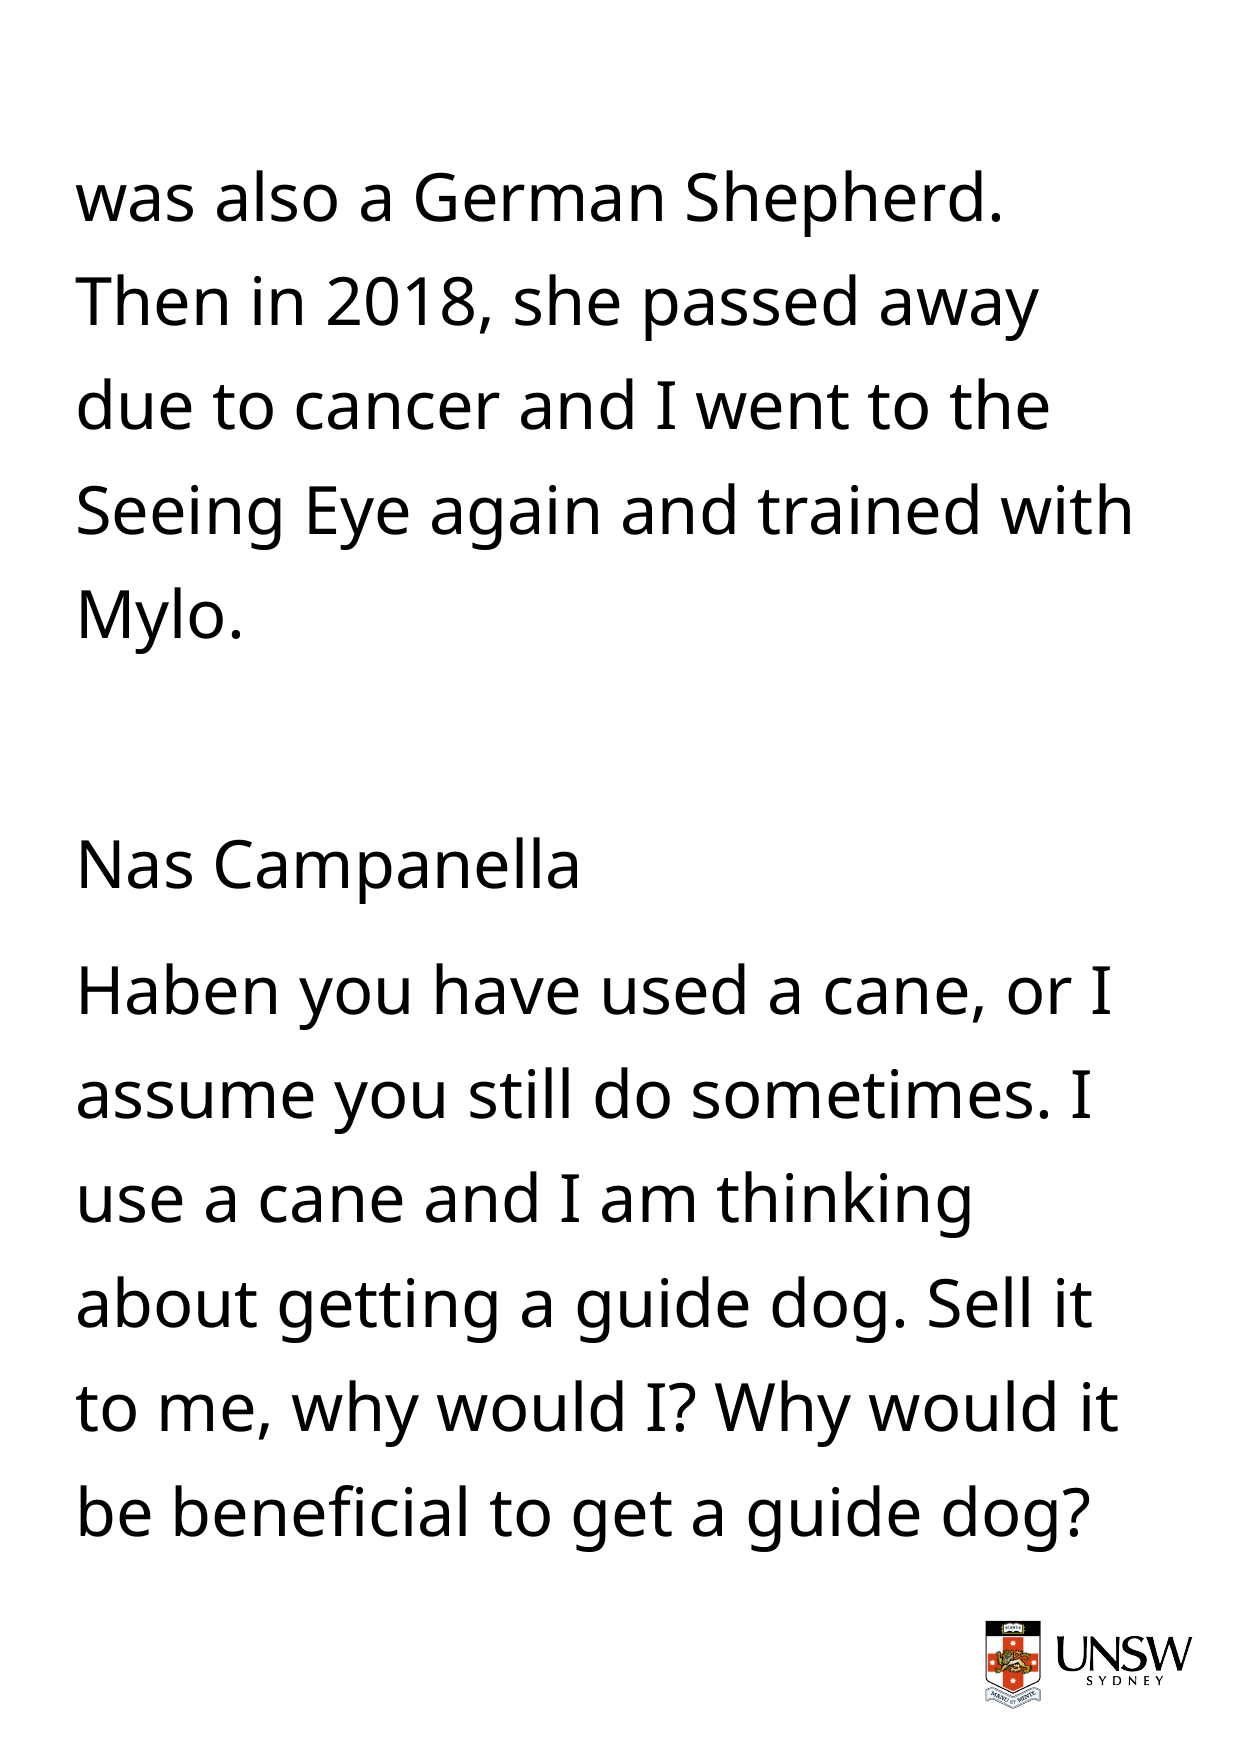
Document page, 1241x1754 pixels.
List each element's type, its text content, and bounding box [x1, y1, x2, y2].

text Nas Campanella [75, 818, 1165, 908]
text Haben you have used a cane, or I assume you still do sometimes. I use a cane and I am thinking about getting a guide dog. Sell it to me, why would I? Why would it be beneficial to get a guide dog? [75, 943, 1165, 1556]
picture [971, 1611, 1205, 1712]
